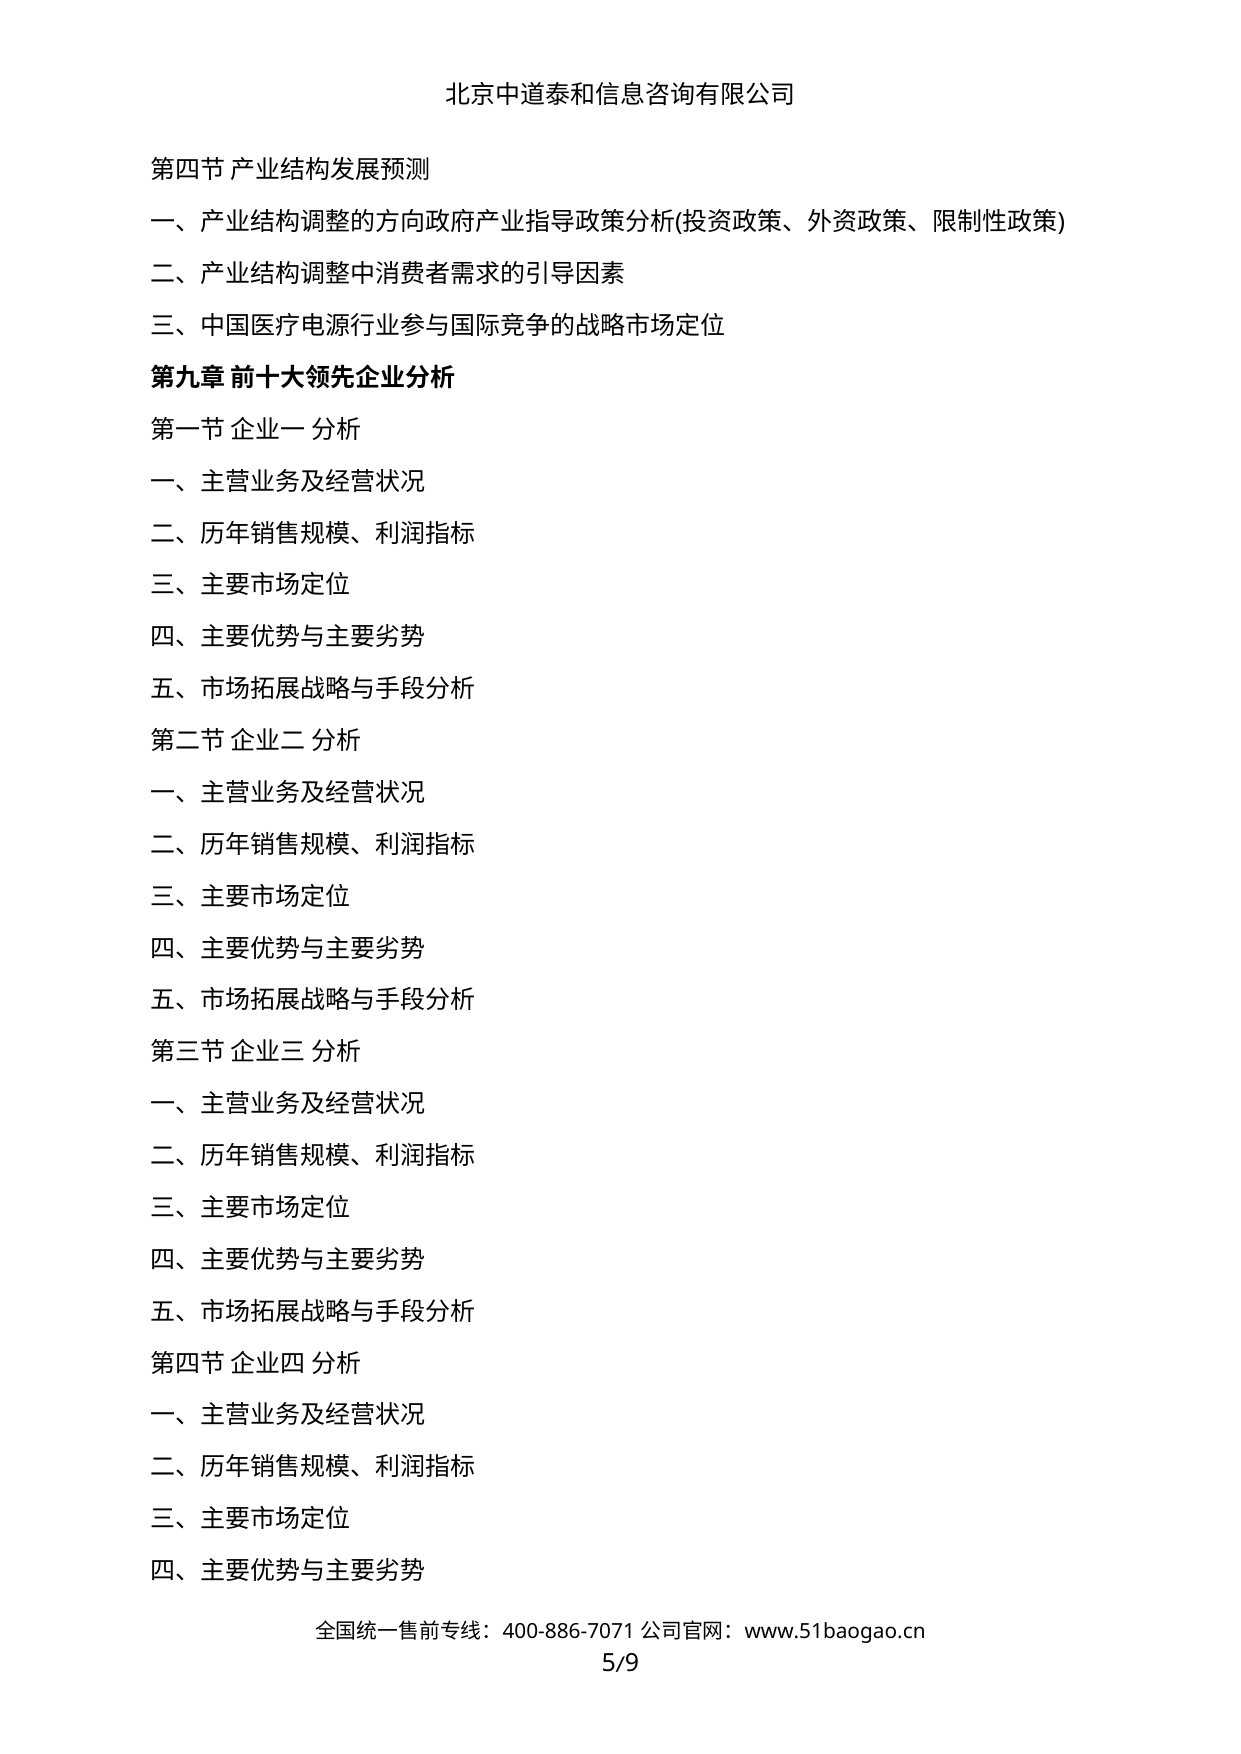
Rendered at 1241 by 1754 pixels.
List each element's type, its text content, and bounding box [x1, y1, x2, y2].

text 第九章 前十大领先企业分析 [150, 357, 1090, 394]
text 三、主要市场定位 [150, 876, 1090, 912]
text 四、主要优势与主要劣势 [150, 617, 1090, 653]
text 三、主要市场定位 [150, 1499, 1090, 1535]
text 二、产业结构调整中消费者需求的引导因素 [150, 254, 1090, 290]
text 第四节 产业结构发展预测 [150, 150, 1090, 186]
text 五、市场拓展战略与手段分析 [150, 669, 1090, 705]
text 四、主要优势与主要劣势 [150, 1239, 1090, 1276]
text 四、主要优势与主要劣势 [150, 928, 1090, 964]
text 一、主营业务及经营状况 [150, 772, 1090, 809]
text 第一节 企业一 分析 [150, 409, 1090, 446]
text 第四节 企业四 分析 [150, 1343, 1090, 1379]
text 四、主要优势与主要劣势 [150, 1551, 1090, 1587]
text 三、中国医疗电源行业参与国际竞争的战略市场定位 [150, 306, 1090, 342]
text 第三节 企业三 分析 [150, 1032, 1090, 1068]
text 五、市场拓展战略与手段分析 [150, 980, 1090, 1016]
text 一、产业结构调整的方向政府产业指导政策分析(投资政策、外资政策、限制性政策) [150, 202, 1090, 238]
text 三、主要市场定位 [150, 1187, 1090, 1224]
text 一、主营业务及经营状况 [150, 461, 1090, 497]
text 二、历年销售规模、利润指标 [150, 1447, 1090, 1483]
text 五、市场拓展战略与手段分析 [150, 1291, 1090, 1327]
text 一、主营业务及经营状况 [150, 1084, 1090, 1120]
text 第二节 企业二 分析 [150, 721, 1090, 757]
text 三、主要市场定位 [150, 565, 1090, 601]
text 一、主营业务及经营状况 [150, 1395, 1090, 1431]
text 二、历年销售规模、利润指标 [150, 1136, 1090, 1172]
text 二、历年销售规模、利润指标 [150, 824, 1090, 861]
text 二、历年销售规模、利润指标 [150, 513, 1090, 549]
